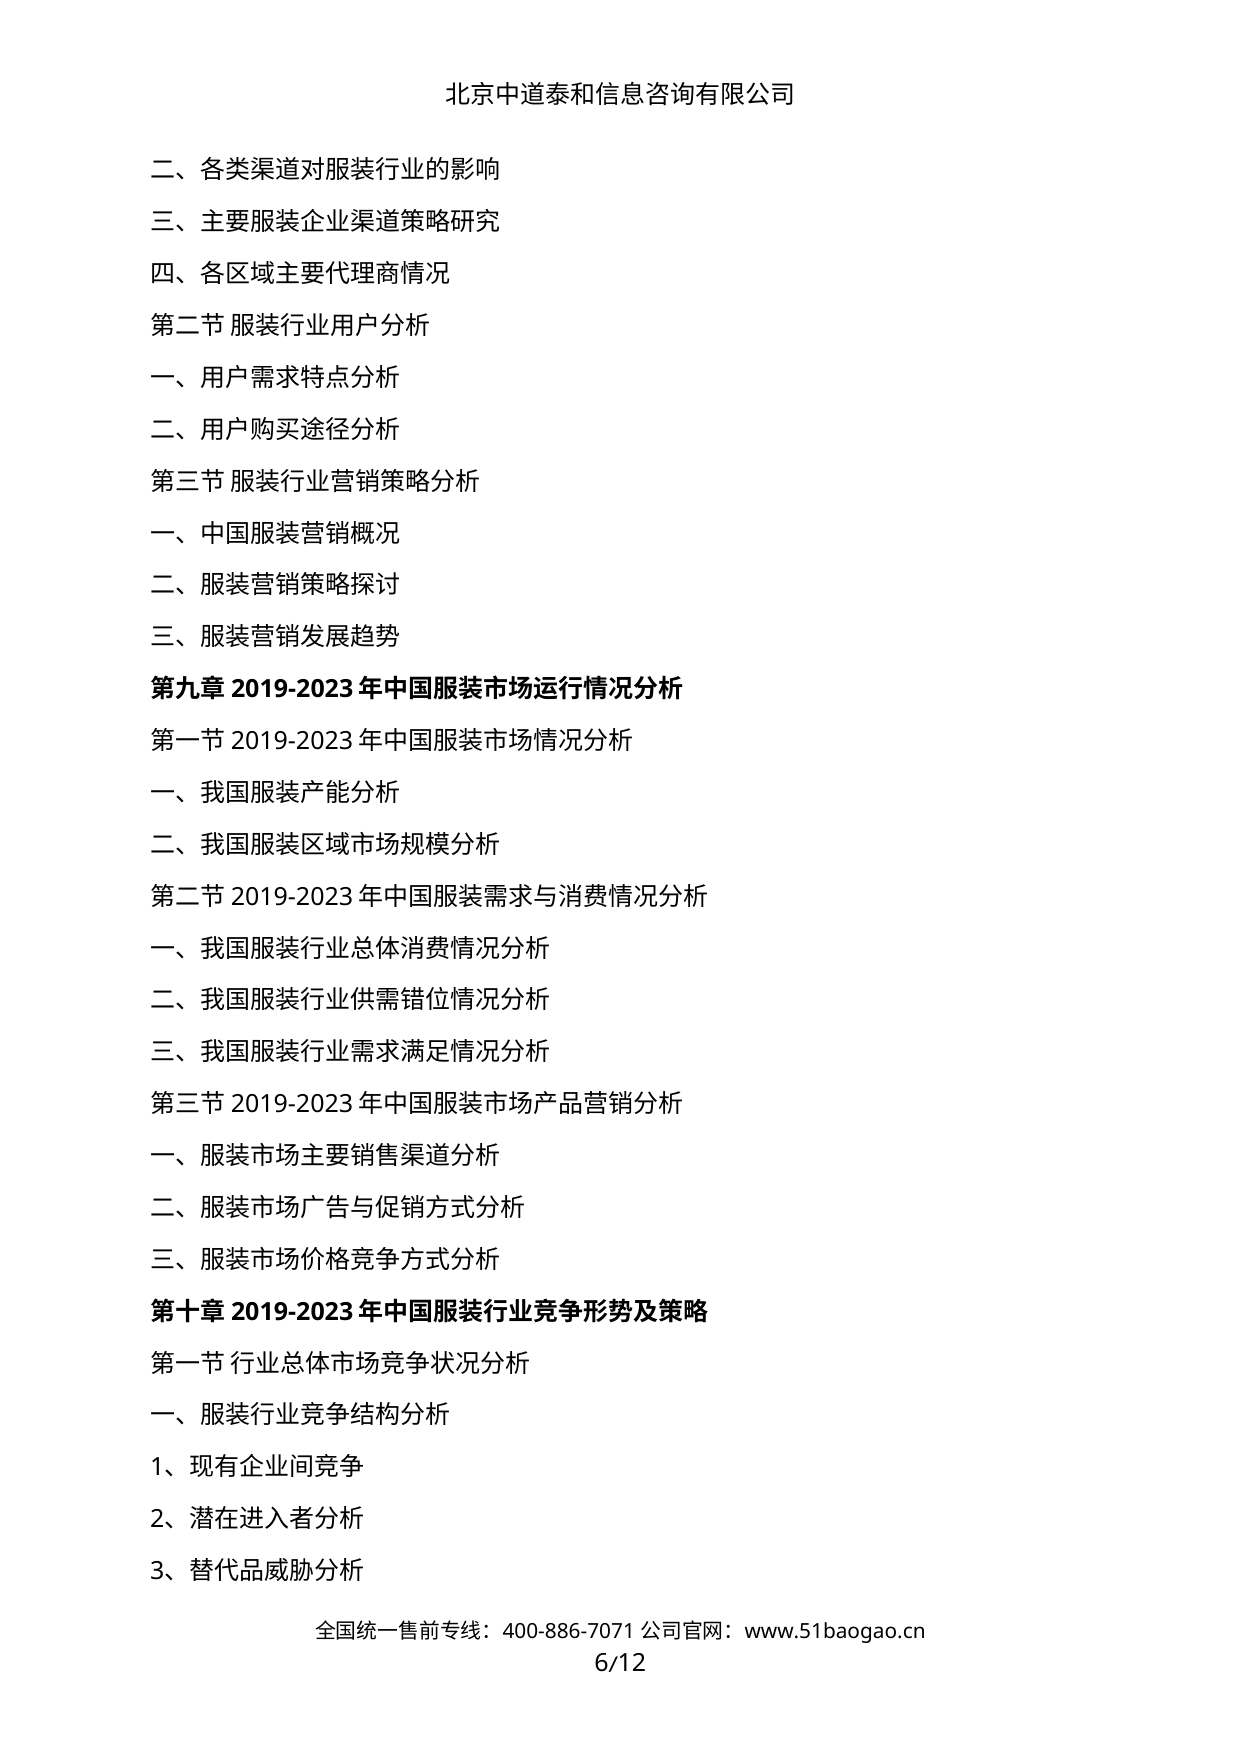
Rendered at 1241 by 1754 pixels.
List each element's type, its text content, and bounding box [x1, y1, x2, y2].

text 四、各区域主要代理商情况 [150, 254, 1090, 290]
text 一、服装市场主要销售渠道分析 [150, 1136, 1090, 1172]
text 第三节 2019-2023年中国服装市场产品营销分析 [150, 1084, 1090, 1120]
text 一、用户需求特点分析 [150, 357, 1090, 394]
text 二、我国服装区域市场规模分析 [150, 824, 1090, 861]
text 二、用户购买途径分析 [150, 409, 1090, 446]
text 第二节 2019-2023年中国服装需求与消费情况分析 [150, 876, 1090, 912]
text 三、我国服装行业需求满足情况分析 [150, 1032, 1090, 1068]
text 3、替代品威胁分析 [150, 1551, 1090, 1587]
text 三、服装营销发展趋势 [150, 617, 1090, 653]
text 第二节 服装行业用户分析 [150, 306, 1090, 342]
text 三、主要服装企业渠道策略研究 [150, 202, 1090, 238]
text 三、服装市场价格竞争方式分析 [150, 1239, 1090, 1276]
text 二、服装市场广告与促销方式分析 [150, 1187, 1090, 1224]
text 2、潜在进入者分析 [150, 1499, 1090, 1535]
text 一、我国服装产能分析 [150, 772, 1090, 809]
text 1、现有企业间竞争 [150, 1447, 1090, 1483]
text 二、服装营销策略探讨 [150, 565, 1090, 601]
text 第三节 服装行业营销策略分析 [150, 461, 1090, 497]
text 一、中国服装营销概况 [150, 513, 1090, 549]
text 二、我国服装行业供需错位情况分析 [150, 980, 1090, 1016]
text 第一节 行业总体市场竞争状况分析 [150, 1343, 1090, 1379]
text 二、各类渠道对服装行业的影响 [150, 150, 1090, 186]
text 一、服装行业竞争结构分析 [150, 1395, 1090, 1431]
text 第十章 2019-2023年中国服装行业竞争形势及策略 [150, 1291, 1090, 1327]
text 第九章 2019-2023年中国服装市场运行情况分析 [150, 669, 1090, 705]
text 第一节 2019-2023年中国服装市场情况分析 [150, 721, 1090, 757]
text 一、我国服装行业总体消费情况分析 [150, 928, 1090, 964]
